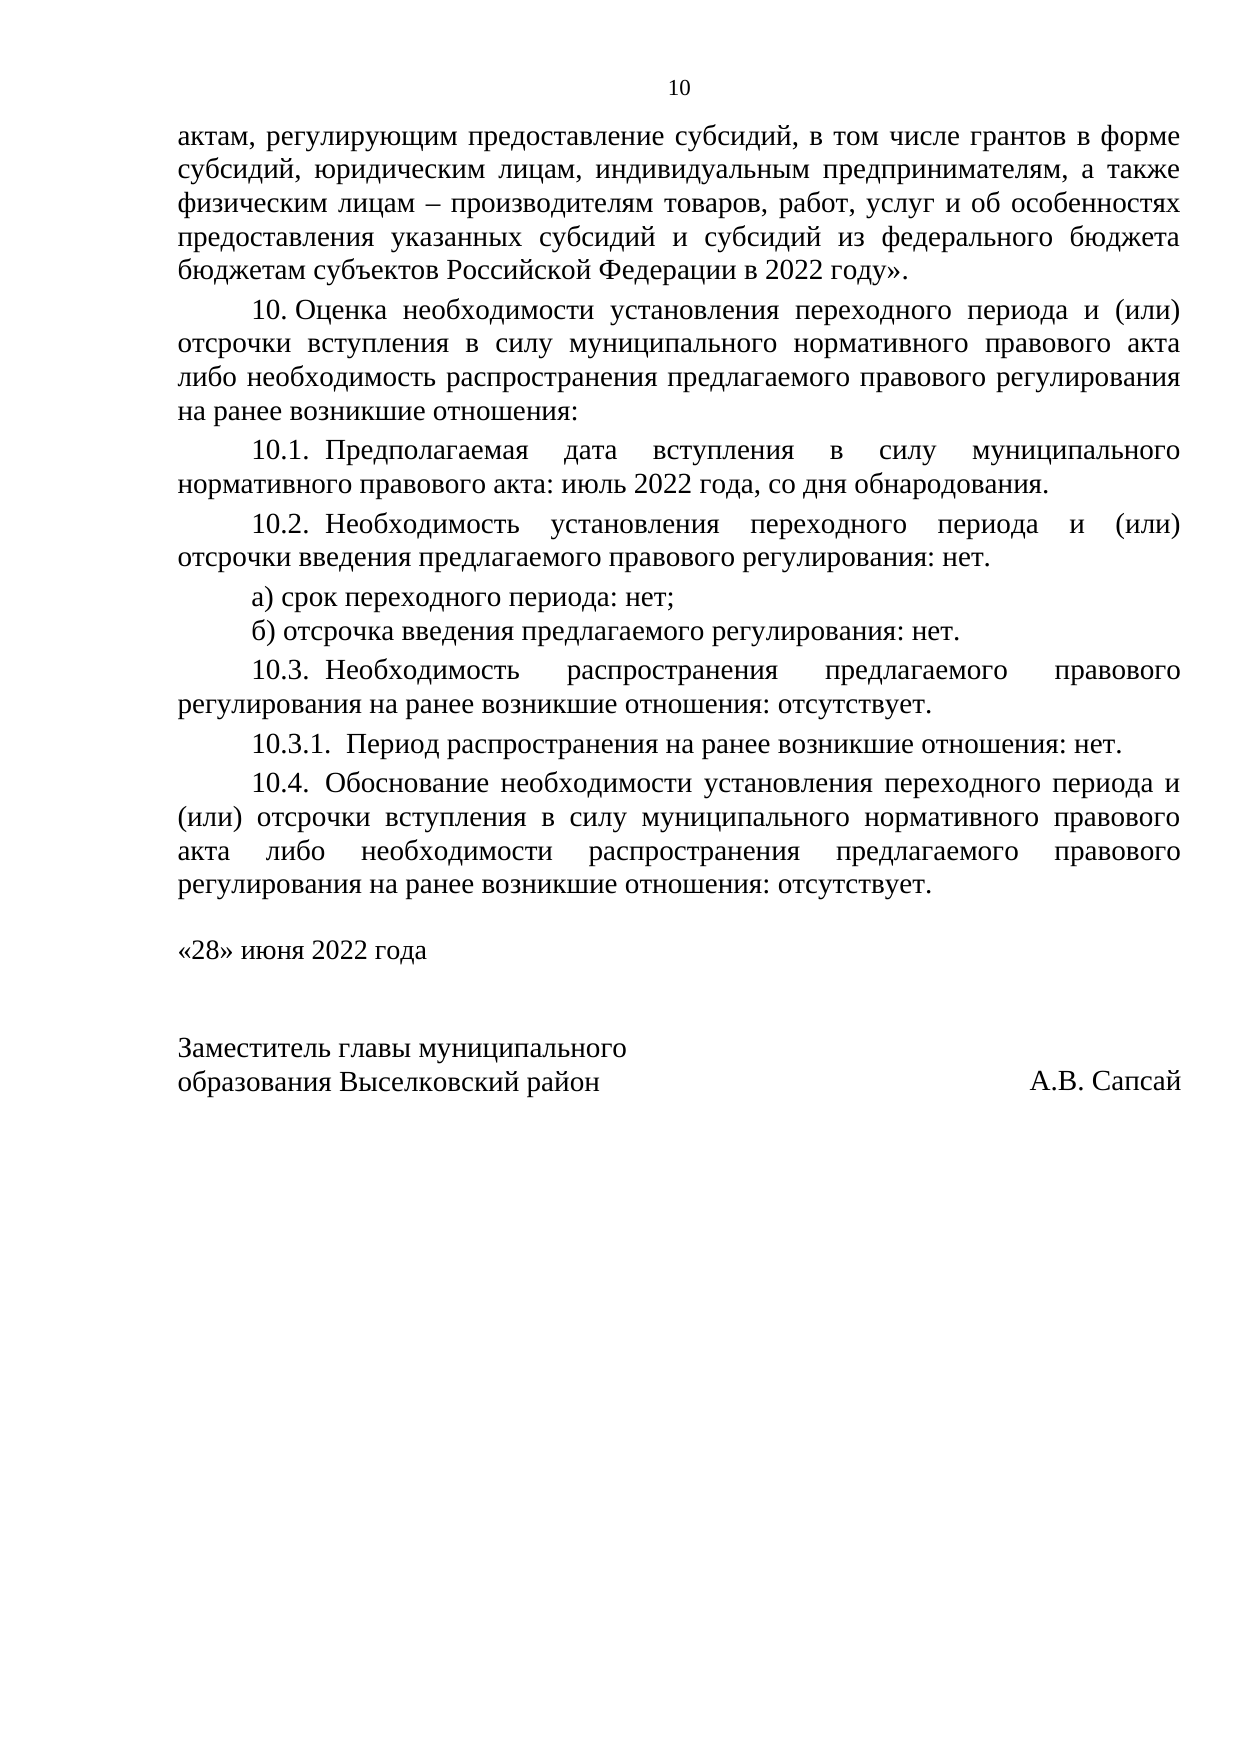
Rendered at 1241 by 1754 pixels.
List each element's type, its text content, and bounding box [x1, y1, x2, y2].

table_header Заместитель главы муниципального образования Выселковский район [166, 1031, 679, 1098]
text б) отсрочка введения предлагаемого регулирования: нет. [177, 613, 1181, 646]
text 10.4. Обоснование необходимости установления переходного периода и (или) отсрочки вступления в силу муниципального нормативного правового акта либо необходимости распространения предлагаемого правового регулирования на ранее возникшие отношения: отсутствует. [177, 766, 1181, 900]
text а) срок переходного периода: нет; [177, 579, 1181, 613]
table_header А.В. Сапсай [679, 1031, 1192, 1098]
text 10.3.1. Период распространения на ранее возникшие отношения: нет. [177, 726, 1181, 759]
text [177, 118, 1181, 286]
text 10. Оценка необходимости установления переходного периода и (или) отсрочки вступления в силу муниципального нормативного правового акта либо необходимость распространения предлагаемого правового регулирования на ранее возникшие отношения: [177, 292, 1181, 426]
text 10.3. Необходимость распространения предлагаемого правового регулирования на ранее возникшие отношения: отсутствует. [177, 652, 1181, 719]
text 10.2. Необходимость установления переходного периода и (или) отсрочки введения предлагаемого правового регулирования: нет. [177, 506, 1181, 573]
text 10.1. Предполагаемая дата вступления в силу муниципального нормативного правового акта: июль 2022 года, со дня обнародования. [177, 432, 1181, 499]
text «28» июня 2022 года [177, 933, 1181, 966]
